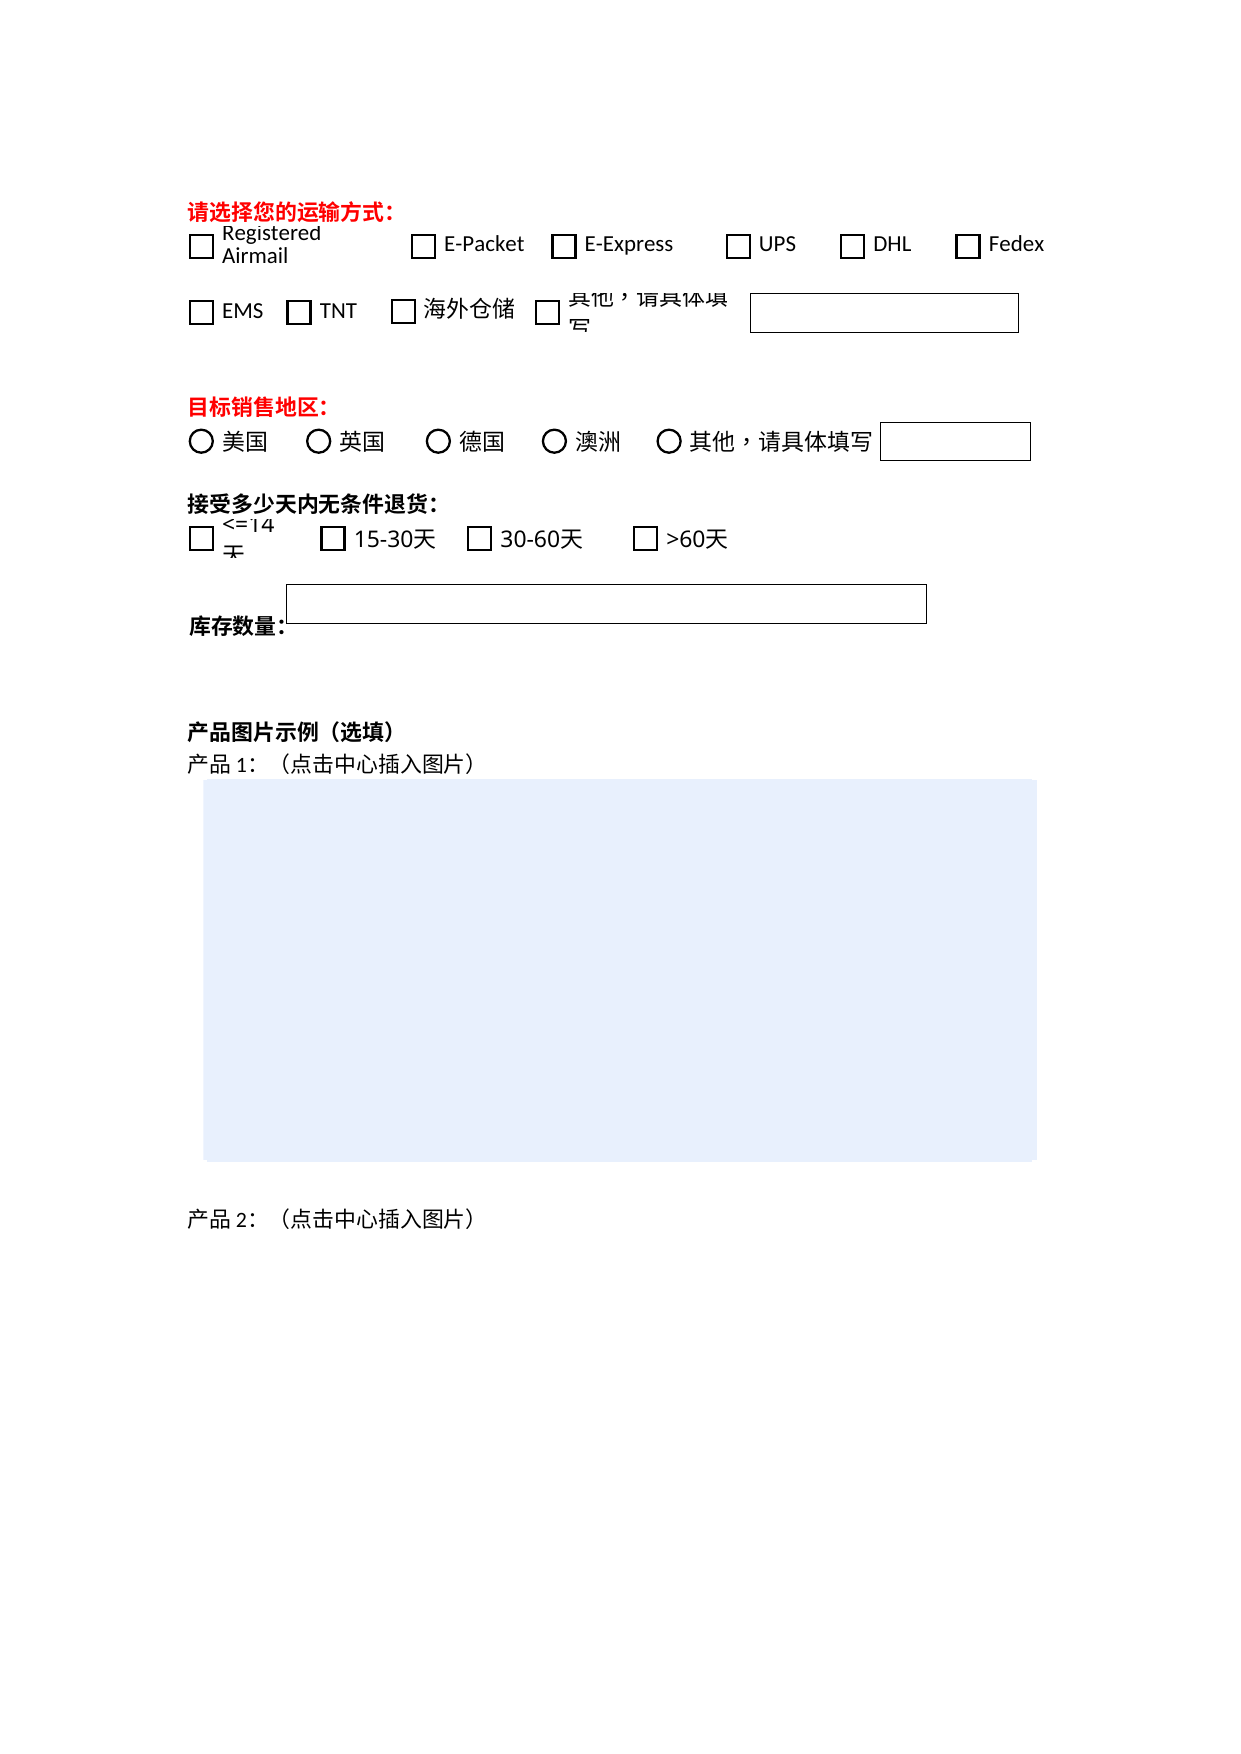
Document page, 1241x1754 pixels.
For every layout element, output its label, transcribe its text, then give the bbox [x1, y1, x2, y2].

text 请选择您的运输方式： [187, 194, 1053, 227]
text 目标销售地区： [187, 389, 1053, 422]
text 产品1：（点击中心插入图片） [187, 747, 1053, 779]
text 接受多少天内无条件退货： [187, 487, 1053, 519]
text 产品图片示例（选填） [187, 714, 1053, 747]
text 产品2：（点击中心插入图片） [187, 1202, 1053, 1234]
picture [203, 779, 1037, 1162]
